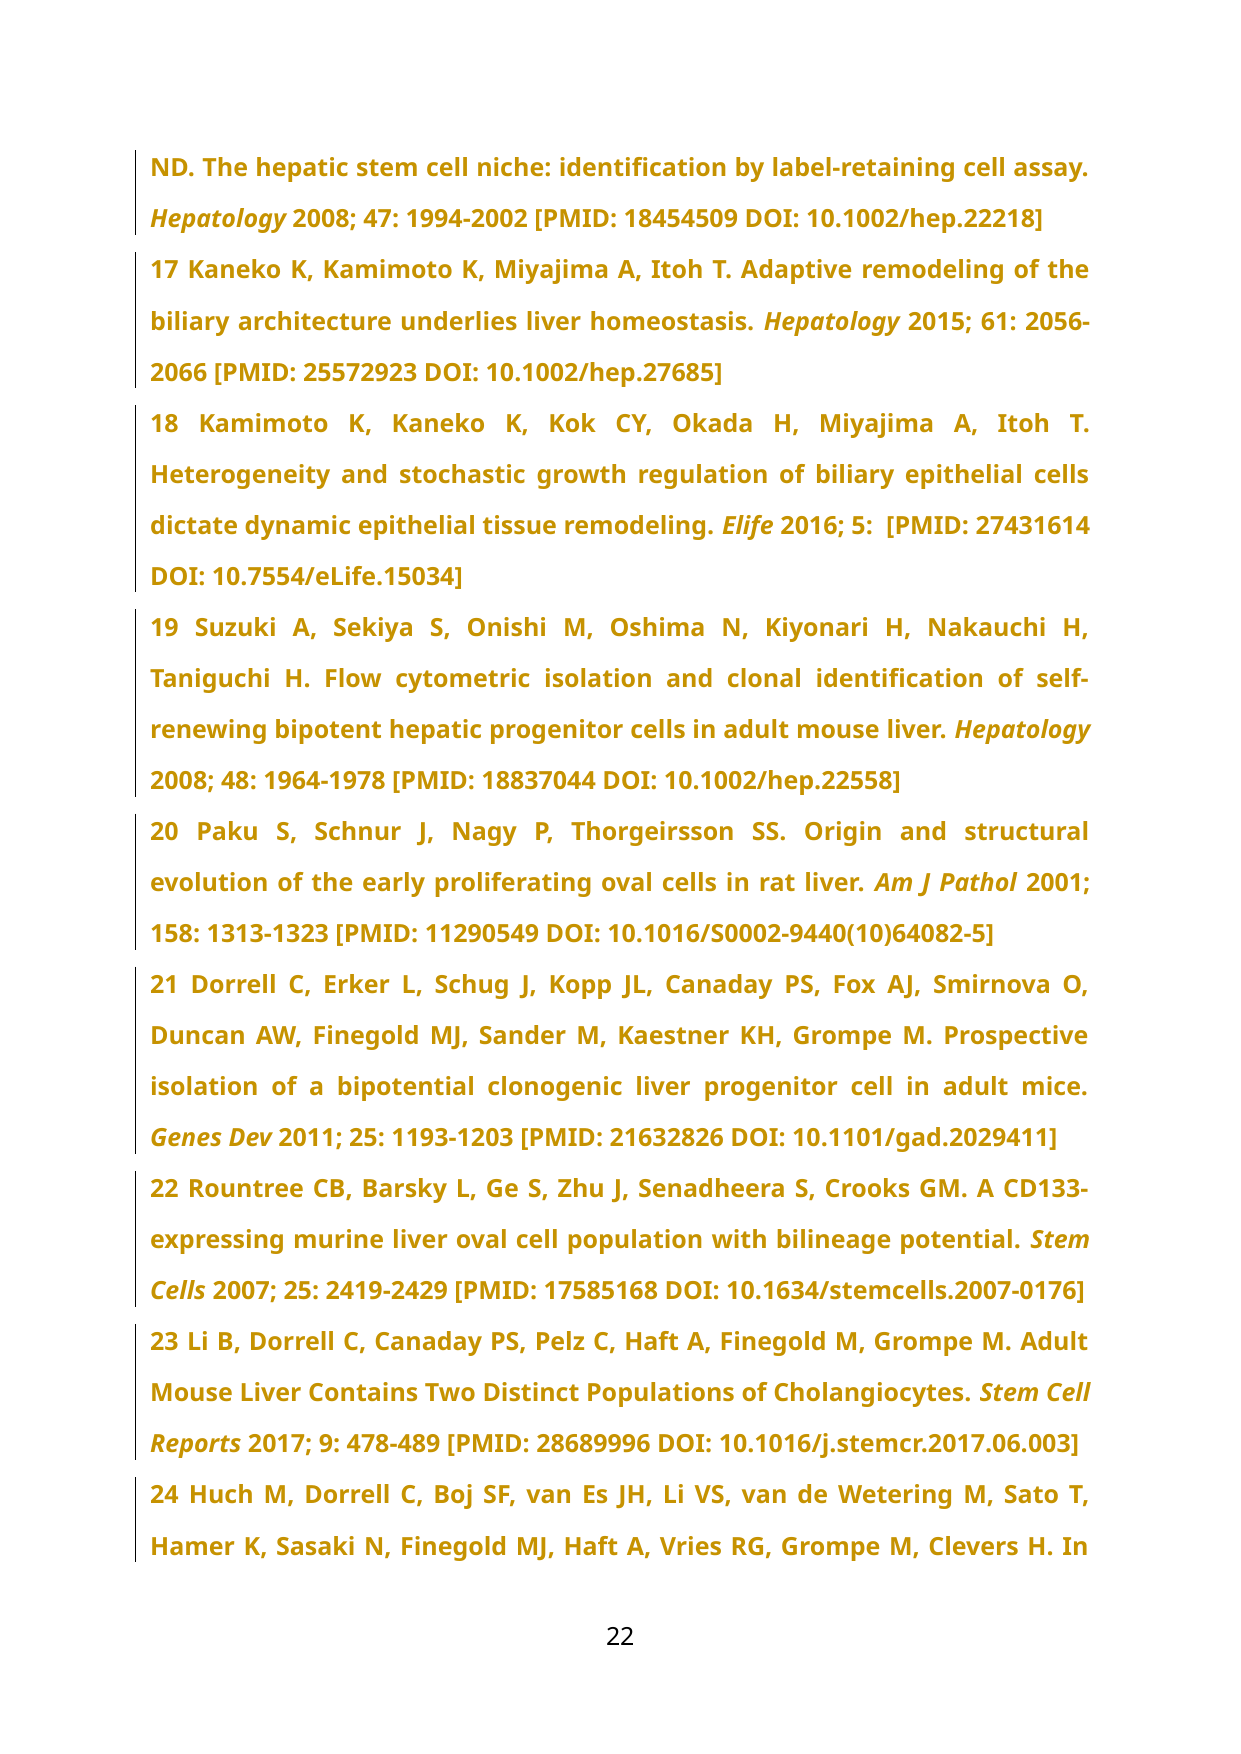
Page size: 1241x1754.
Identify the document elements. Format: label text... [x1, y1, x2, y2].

text 19 Suzuki A, Sekiya S, Onishi M, Oshima N, Kiyonari H, Nakauchi H, Taniguchi H. Flow cytometric isolation and clonal identification of self-renewing bipotent hepatic progenitor cells in adult mouse liver. Hepatology 2008; 48: 1964-1978 [PMID: 18837044 DOI: 10.1002/hep.22558] [150, 609, 1090, 797]
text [150, 150, 1090, 235]
text 18 Kamimoto K, Kaneko K, Kok CY, Okada H, Miyajima A, Itoh T. Heterogeneity and stochastic growth regulation of biliary epithelial cells dictate dynamic epithelial tissue remodeling. Elife 2016; 5: [PMID: 27431614 DOI: 10.7554/eLife.15034] [150, 405, 1090, 592]
text 17 Kaneko K, Kamimoto K, Miyajima A, Itoh T. Adaptive remodeling of the biliary architecture underlies liver homeostasis. Hepatology 2015; 61: 2056-2066 [PMID: 25572923 DOI: 10.1002/hep.27685] [150, 252, 1090, 388]
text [150, 1477, 1090, 1562]
text 23 Li B, Dorrell C, Canaday PS, Pelz C, Haft A, Finegold M, Grompe M. Adult Mouse Liver Contains Two Distinct Populations of Cholangiocytes. Stem Cell Reports 2017; 9: 478-489 [PMID: 28689996 DOI: 10.1016/j.stemcr.2017.06.003] [150, 1324, 1090, 1460]
text 21 Dorrell C, Erker L, Schug J, Kopp JL, Canaday PS, Fox AJ, Smirnova O, Duncan AW, Finegold MJ, Sander M, Kaestner KH, Grompe M. Prospective isolation of a bipotential clonogenic liver progenitor cell in adult mice. Genes Dev 2011; 25: 1193-1203 [PMID: 21632826 DOI: 10.1101/gad.2029411] [150, 967, 1090, 1154]
text 20 Paku S, Schnur J, Nagy P, Thorgeirsson SS. Origin and structural evolution of the early proliferating oval cells in rat liver. Am J Pathol 2001; 158: 1313-1323 [PMID: 11290549 DOI: 10.1016/S0002-9440(10)64082-5] [150, 813, 1090, 950]
text 22 Rountree CB, Barsky L, Ge S, Zhu J, Senadheera S, Crooks GM. A CD133-expressing murine liver oval cell population with bilineage potential. Stem Cells 2007; 25: 2419-2429 [PMID: 17585168 DOI: 10.1634/stemcells.2007-0176] [150, 1171, 1090, 1307]
